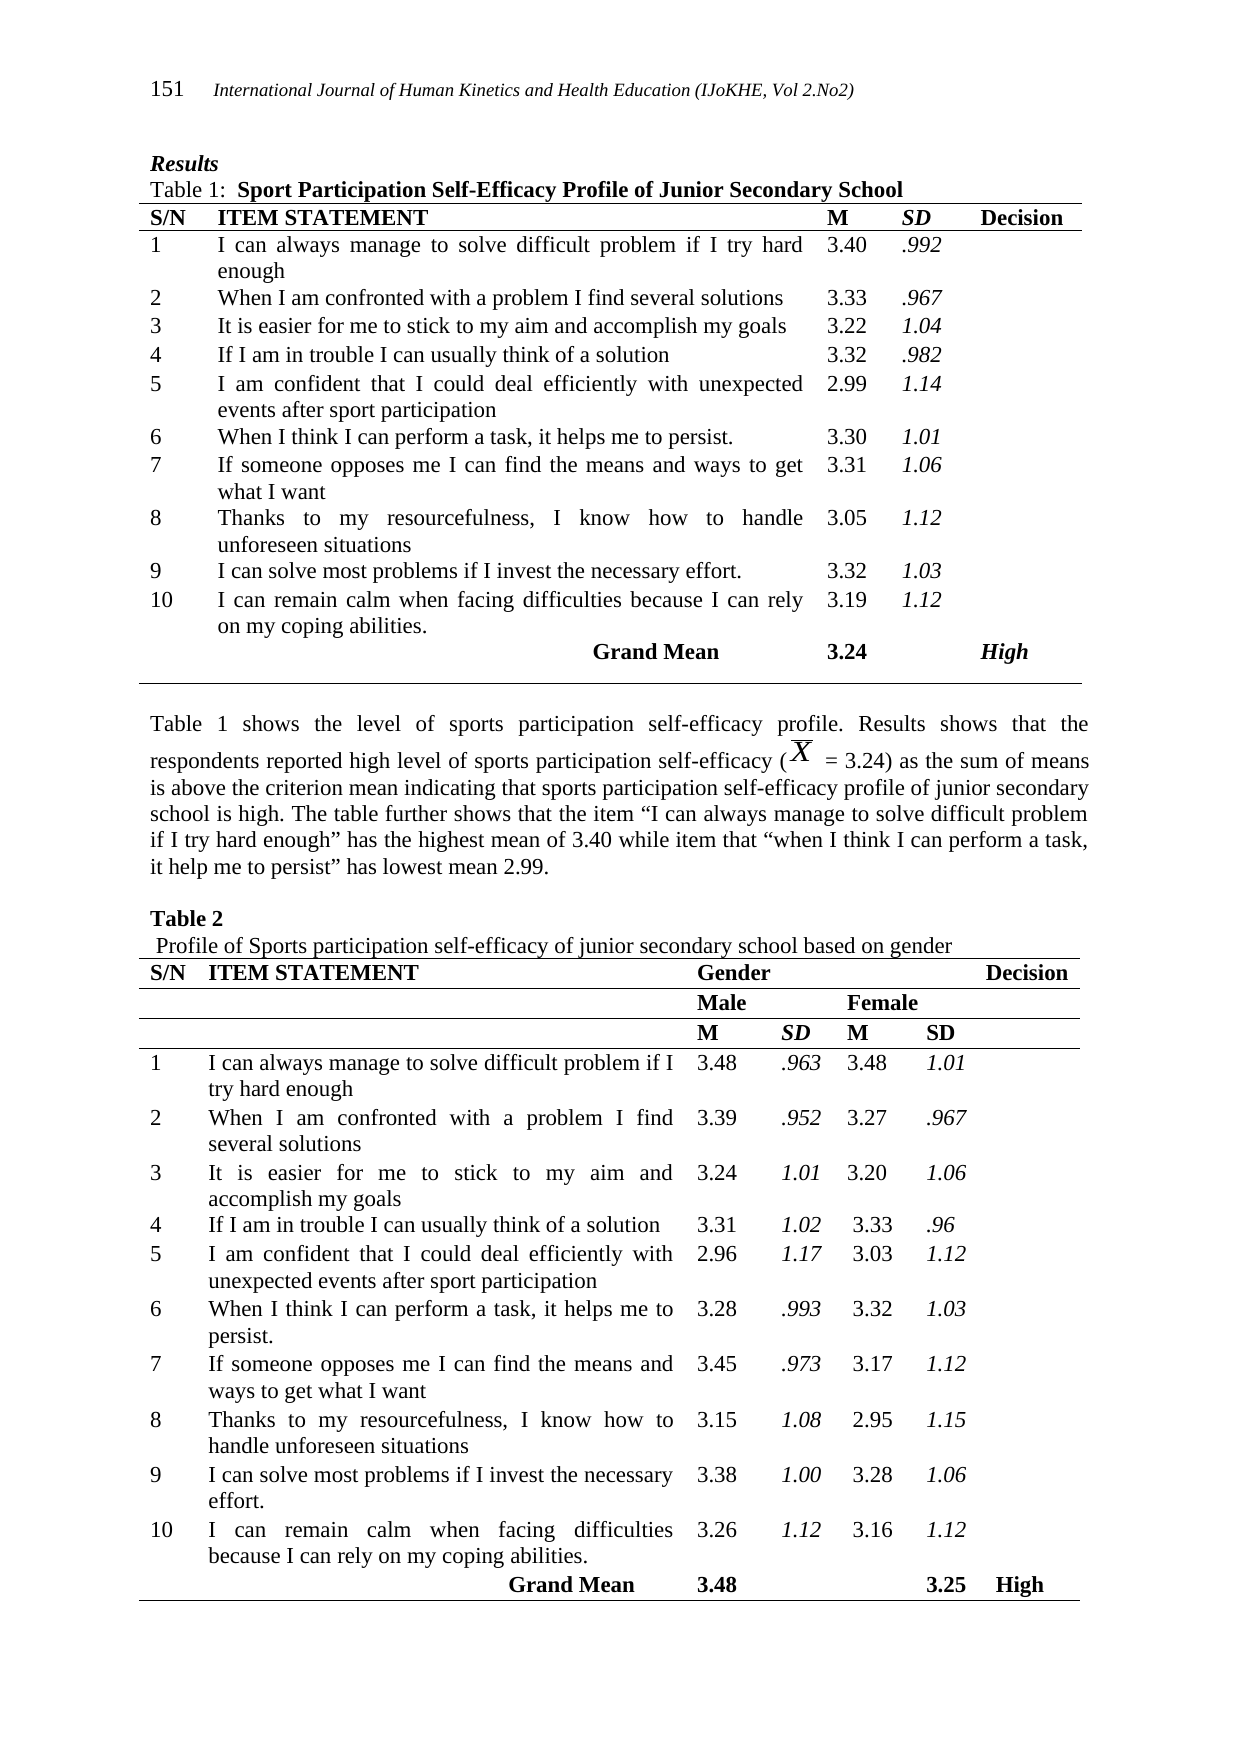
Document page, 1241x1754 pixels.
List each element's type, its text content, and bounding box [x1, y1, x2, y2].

text Results [150, 150, 1090, 176]
text Table 1 shows the level of sports participation self-efficacy profile. Results shows that the respondents reported high level of sports participation self-efficacy ( = 3.24) as the sum of means is above the criterion mean indicating that sports participation self-efficacy profile of junior secondary school is high. The table further shows that the item “I can always manage to solve difficult problem if I try hard enough” has the highest mean of 3.40 while item that “when I think I can perform a task, it help me to persist” has lowest mean 2.99. [150, 710, 1090, 879]
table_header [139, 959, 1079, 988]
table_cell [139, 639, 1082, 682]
text Table 1: Sport Participation Self-Efficacy Profile of Junior Secondary School [150, 176, 1090, 203]
text Profile of Sports participation self-efficacy of junior secondary school based on gender [150, 932, 1090, 958]
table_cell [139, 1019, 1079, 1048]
text Table 2 [150, 906, 1090, 932]
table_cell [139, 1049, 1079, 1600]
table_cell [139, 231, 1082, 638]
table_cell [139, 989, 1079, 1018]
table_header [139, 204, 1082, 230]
